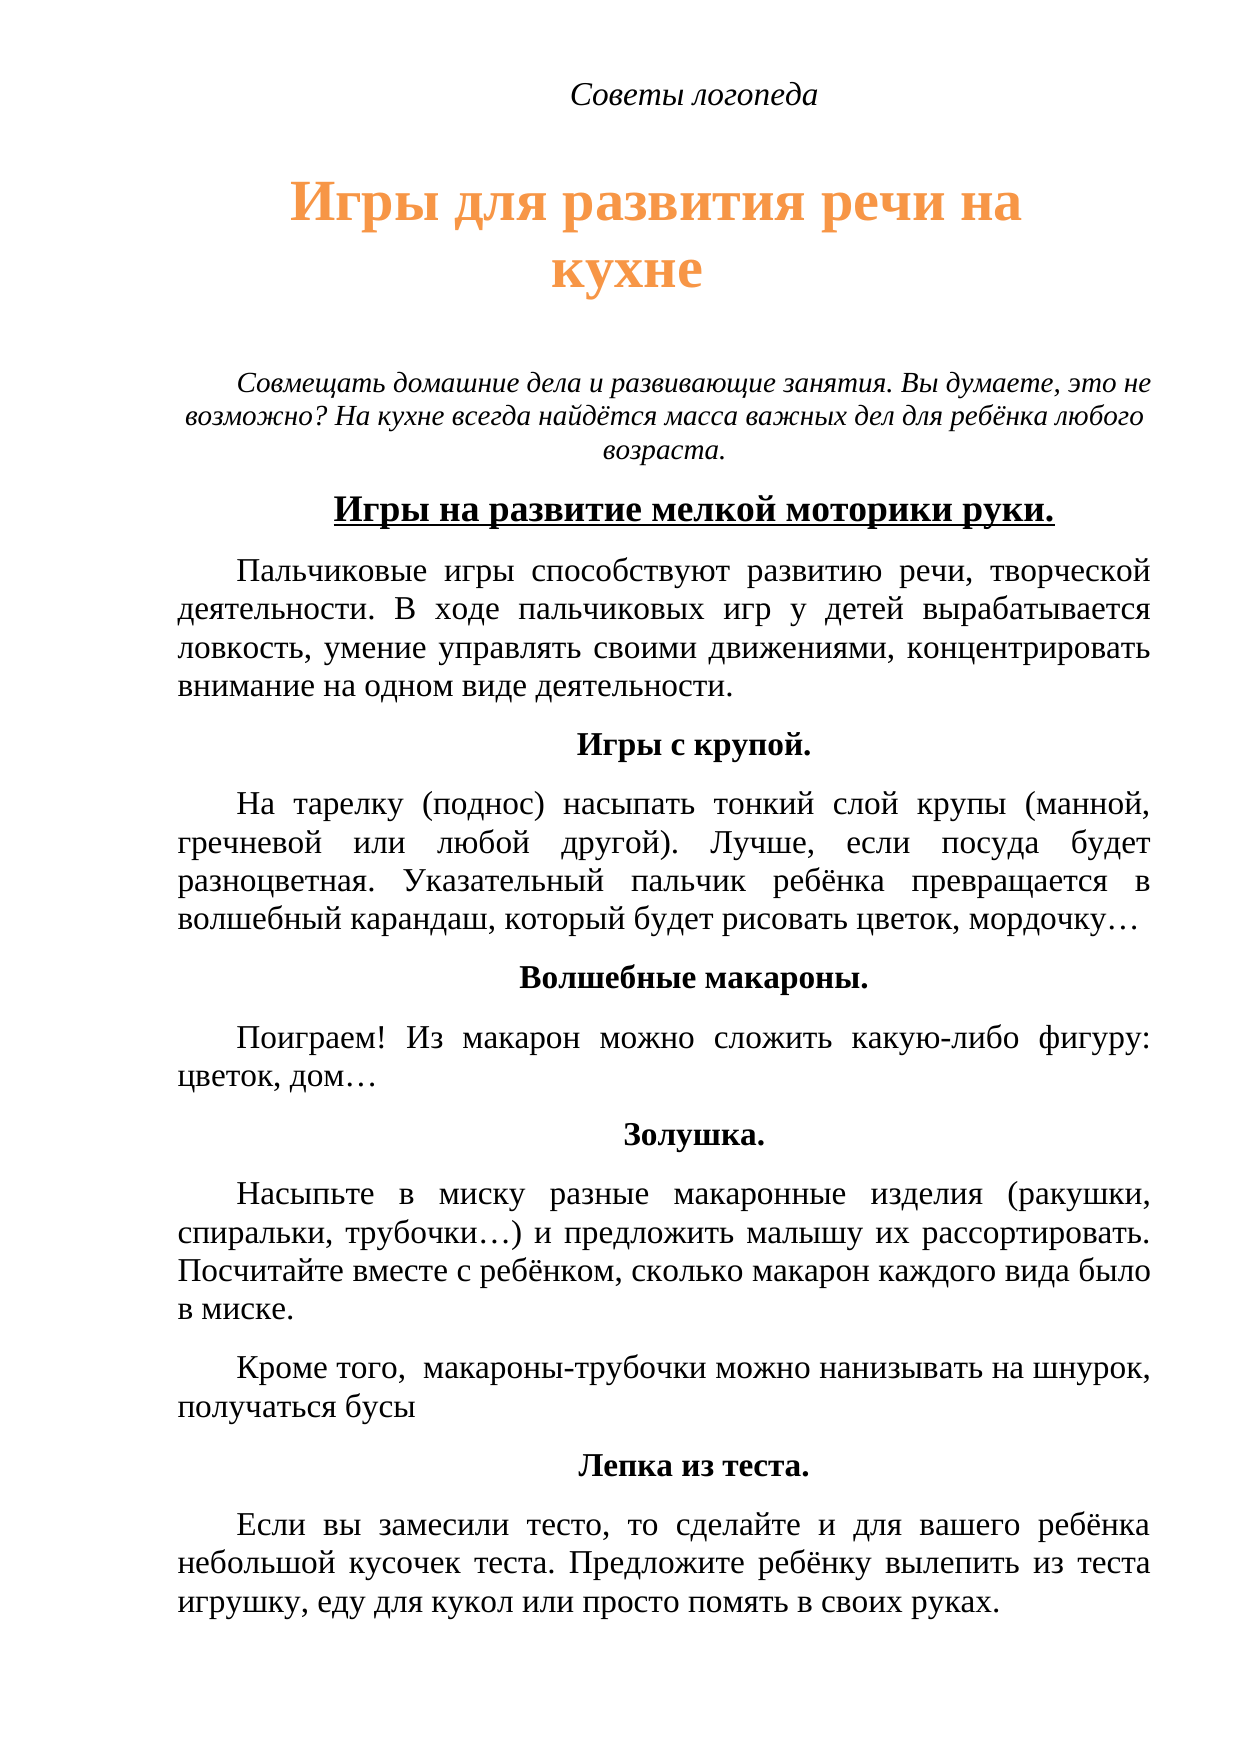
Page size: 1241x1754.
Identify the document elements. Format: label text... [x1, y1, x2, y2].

text Игры с крупой. [177, 724, 1152, 763]
text На тарелку (поднос) насыпать тонкий слой крупы (манной, гречневой или любой другой). Лучше, если посуда будет разноцветная. Указательный пальчик ребёнка превращается в волшебный карандаш, который будет рисовать цветок, мордочку… [177, 784, 1152, 937]
text Золушка. [177, 1114, 1152, 1153]
text Пальчиковые игры способствуют развитию речи, творческой деятельности. В ходе пальчиковых игр у детей вырабатывается ловкость, умение управлять своими движениями, концентрировать внимание на одном виде деятельности. [177, 550, 1152, 704]
text Насыпьте в миску разные макаронные изделия (ракушки, спиральки, трубочки…) и предложить малышу их рассортировать. Посчитайте вместе с ребёнком, сколько макарон каждого вида было в миске. [177, 1174, 1152, 1327]
text Кроме того, макароны-трубочки можно нанизывать на шнурок, получаться бусы [177, 1348, 1152, 1424]
text Лепка из теста. [177, 1445, 1152, 1484]
text Совмещать домашние дела и развивающие занятия. Вы думаете, это не возможно? На кухне всегда найдётся масса важных дел для ребёнка любого возраста. [177, 365, 1152, 466]
text Игры на развитие мелкой моторики руки. [177, 486, 1152, 529]
text Поиграем! Из макарон можно сложить какую-либо фигуру: цветок, дом… [177, 1017, 1152, 1094]
text Советы логопеда [177, 74, 1152, 112]
text Если вы замесили тесто, то сделайте и для вашего ребёнка небольшой кусочек теста. Предложите ребёнку вылепить из теста игрушку, еду для кукол или просто помять в своих руках. [177, 1504, 1152, 1619]
text Волшебные макароны. [177, 958, 1152, 996]
